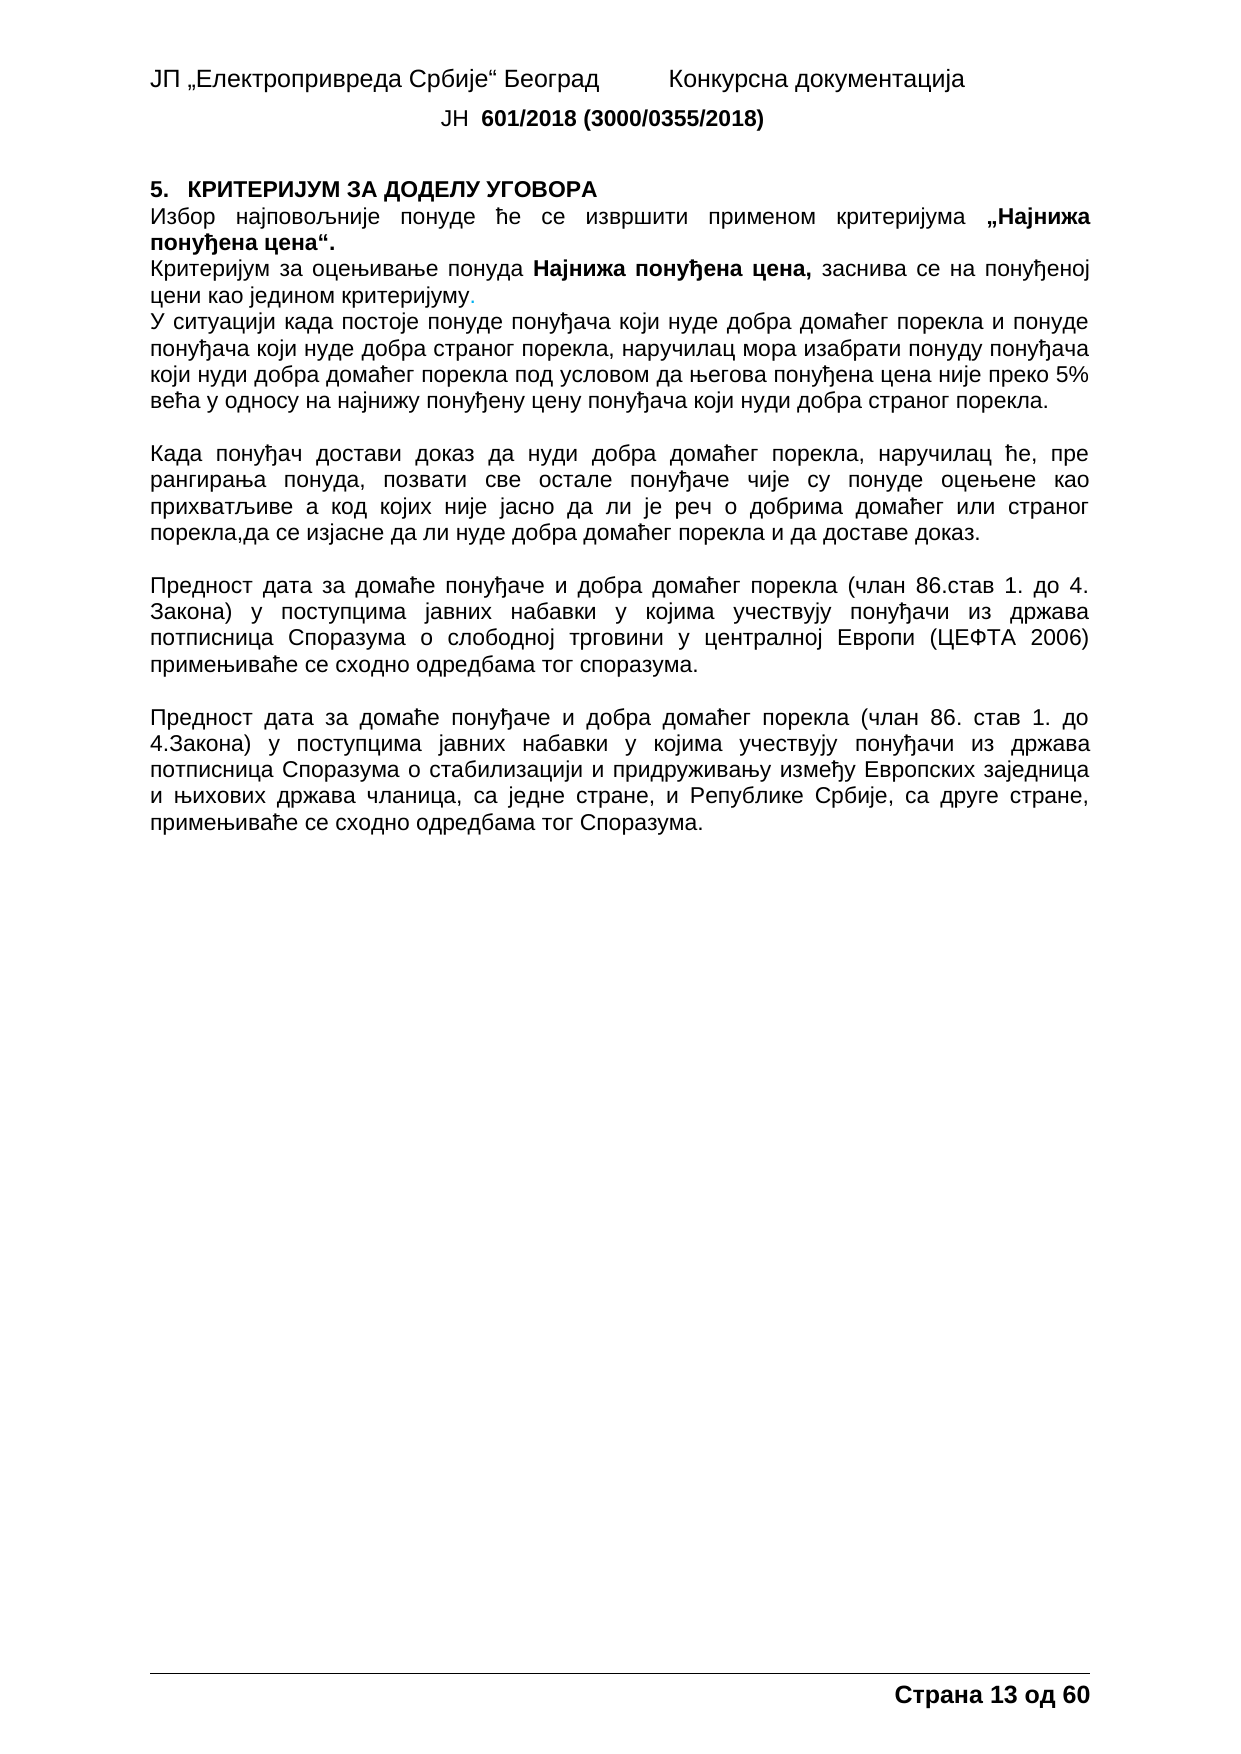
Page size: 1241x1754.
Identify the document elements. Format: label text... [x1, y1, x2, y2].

text Предност дата за домаће понуђаче и добра домаћег порекла (члан 86.став 1. до 4. Закона) у поступцима јавних набавки у којима учествују понуђачи из држава потписница Споразума о слободној трговини у централној Европи (ЦЕФТА 2006) примењиваће се сходно одредбама тог споразума. [150, 572, 1090, 677]
text Избор најповољније понуде ће се извршити применом критеријума „Најнижа понуђена цена“. [150, 203, 1090, 255]
text У ситуацији када постоје понуде понуђача који нуде добра домаћег порекла и понуде понуђача који нуде добра страног порекла, наручилац мора изабрати понуду понуђача који нуди добра домаћег порекла под условом да његова понуђена цена није преко 5% већа у односу на најнижу понуђену цену понуђача који нуди добра страног порекла. [150, 308, 1090, 413]
list КРИТЕРИЈУМ ЗА ДОДЕЛУ УГОВОРА [150, 176, 1090, 203]
text Када понуђач достави доказ да нуди добра домаћег порекла, наручилац ће, пре рангирања понуда, позвати све остале понуђаче чије су понуде оцењене као прихватљиве а код којих није јасно да ли је реч о добрима домаћег или страног порекла,да се изјасне да ли нуде добра домаћег порекла и да доставе доказ. [150, 440, 1090, 545]
text Критеријум за оцењивање понуда Најнижа понуђена цена, заснива се на понуђеној цени као једином критеријуму. [150, 255, 1090, 308]
text Предност дата за домаће понуђаче и добра домаћег порекла (члан 86. став 1. до 4.Закона) у поступцима јавних набавки у којима учествују понуђачи из држава потписница Споразума о стабилизацији и придруживању између Европских заједница и њихових држава чланица, са једне стране, и Републике Србије, са друге стране, примењиваће се сходно одредбама тог Споразума. [150, 703, 1090, 835]
